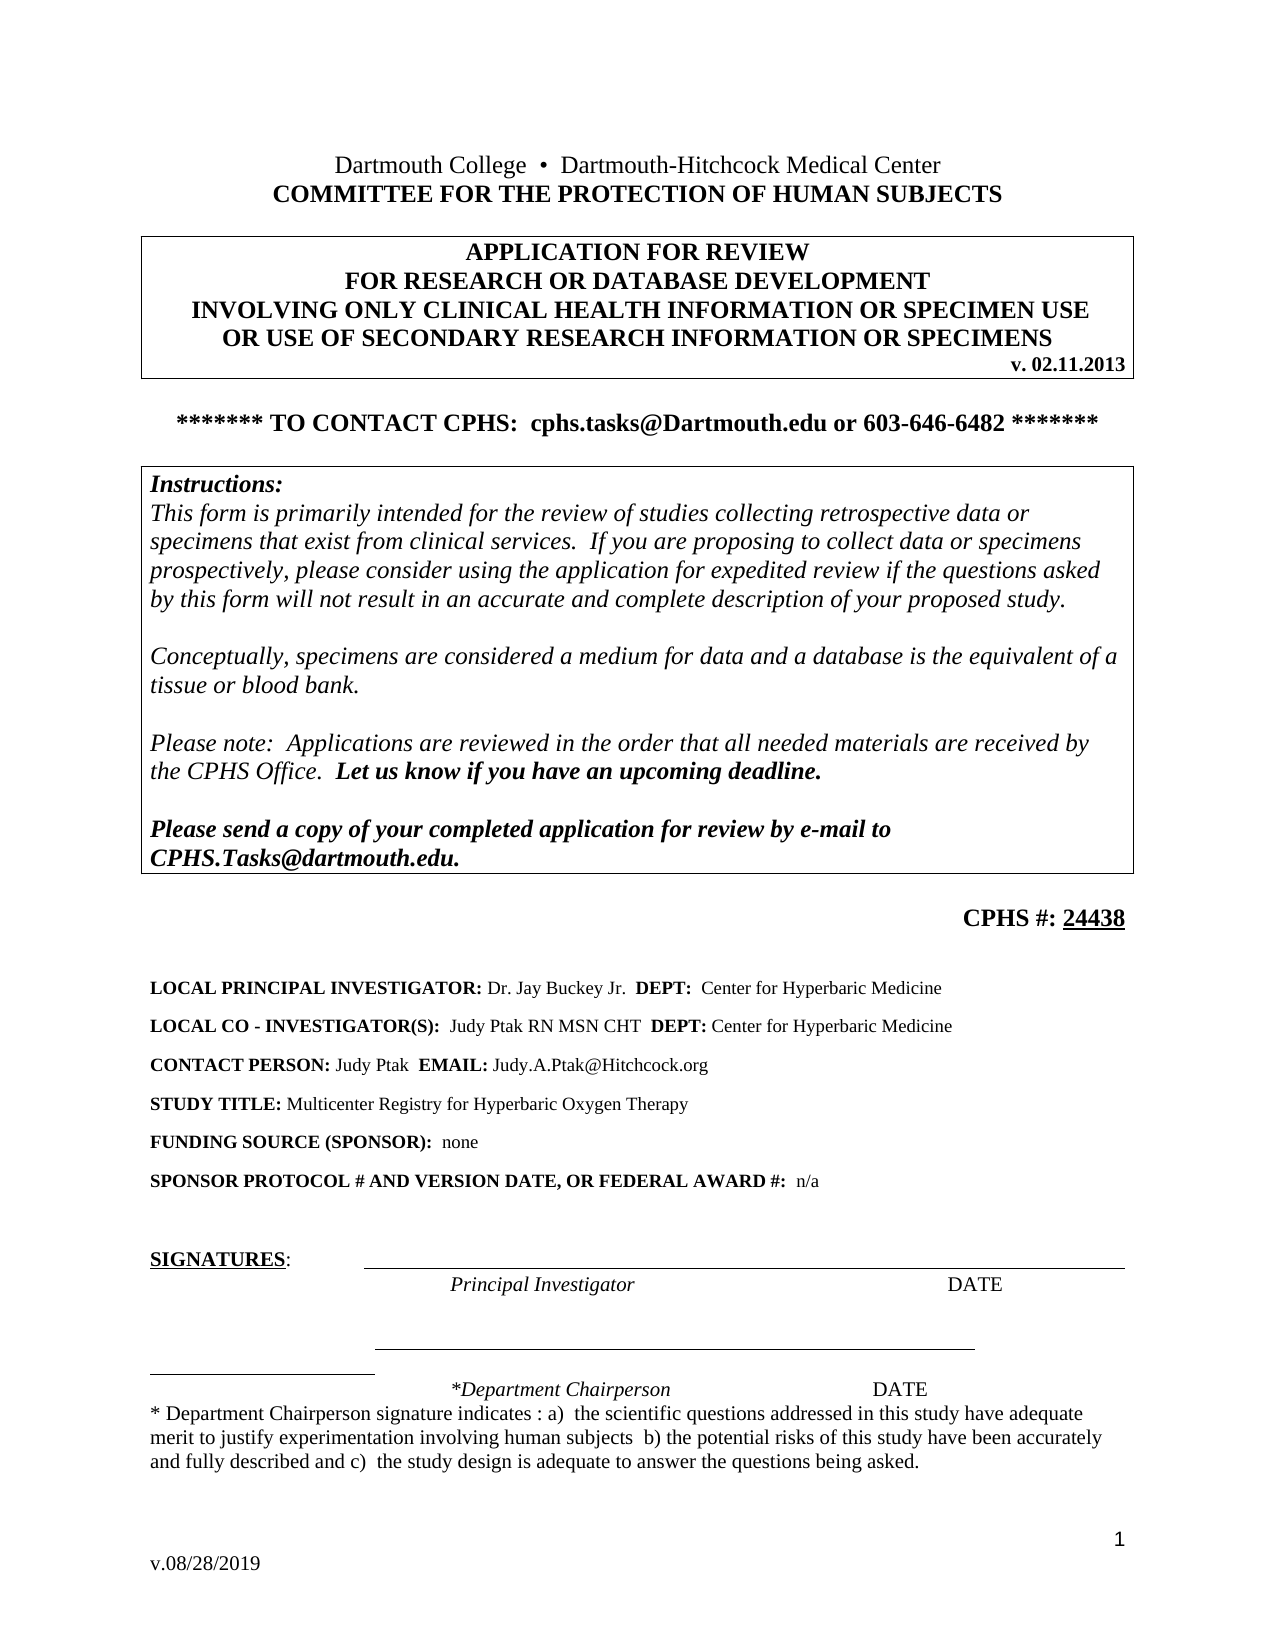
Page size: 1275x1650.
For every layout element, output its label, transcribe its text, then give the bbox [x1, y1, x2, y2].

text Dartmouth College • Dartmouth-Hitchcock Medical Center [150, 150, 1125, 179]
text COMMITTEE FOR THE PROTECTION OF HUMAN SUBJECTS [150, 179, 1125, 207]
text This form is primarily intended for the review of studies collecting retrospective data or specimens that exist from clinical services. If you are proposing to collect data or specimens prospectively, please consider using the application for expedited review if the questions asked by this form will not result in an accurate and complete description of your proposed study. [150, 498, 1125, 613]
text Please note: Applications are reviewed in the order that all needed materials are received by the CPHS Office. Let us know if you have an upcoming deadline. [150, 728, 1125, 785]
text STUDY TITLE: Multicenter Registry for Hyperbaric Oxygen Therapy [150, 1092, 1125, 1114]
text SIGNATURES: [150, 1247, 975, 1271]
text CPHS #: 24438 [150, 903, 1125, 932]
text CONTACT PERSON: Judy Ptak EMAIL: Judy.A.Ptak@Hitchcock.org [150, 1054, 1125, 1075]
text Please send a copy of your completed application for review by e-mail to CPHS.Tasks@dartmouth.edu. [142, 811, 1133, 873]
text Conceptually, specimens are considered a medium for data and a database is the equivalent of a tissue or blood bank. [150, 641, 1125, 699]
text *Department Chairperson DATE [150, 1377, 975, 1401]
text ******* TO CONTACT CPHS: cphs.tasks@Dartmouth.edu or 603-646-6482 ******* [150, 408, 1125, 437]
title OR USE OF SECONDARY RESEARCH INFORMATION OR SPECIMENS [150, 323, 1125, 351]
text LOCAL PRINCIPAL INVESTIGATOR: Dr. Jay Buckey Jr. DEPT: Center for Hyperbaric Medicine [150, 977, 1125, 998]
text Principal Investigator DATE [150, 1271, 975, 1296]
text LOCAL CO - INVESTIGATOR(S): Judy Ptak RN MSN CHT DEPT: Center for Hyperbaric Medicine [150, 1015, 1125, 1037]
title APPLICATION FOR REVIEW [142, 237, 1133, 266]
title v. 02.11.2013 [142, 351, 1133, 378]
title INVOLVING ONLY CLINICAL HEALTH INFORMATION OR SPECIMEN USE [150, 295, 1125, 323]
text SPONSOR PROTOCOL # AND VERSION DATE, OR FEDERAL AWARD #: n/a [150, 1169, 1125, 1191]
text FUNDING SOURCE (SPONSOR): none [150, 1131, 1125, 1152]
text * Department Chairperson signature indicates : a) the scientific questions addressed in this study have adequate merit to justify experimentation involving human subjects b) the potential risks of this study have been accurately and fully described and c) the study design is adequate to answer the questions being asked. [150, 1401, 1125, 1473]
text Instructions: [142, 467, 1133, 498]
title FOR RESEARCH OR DATABASE DEVELOPMENT [150, 266, 1125, 295]
